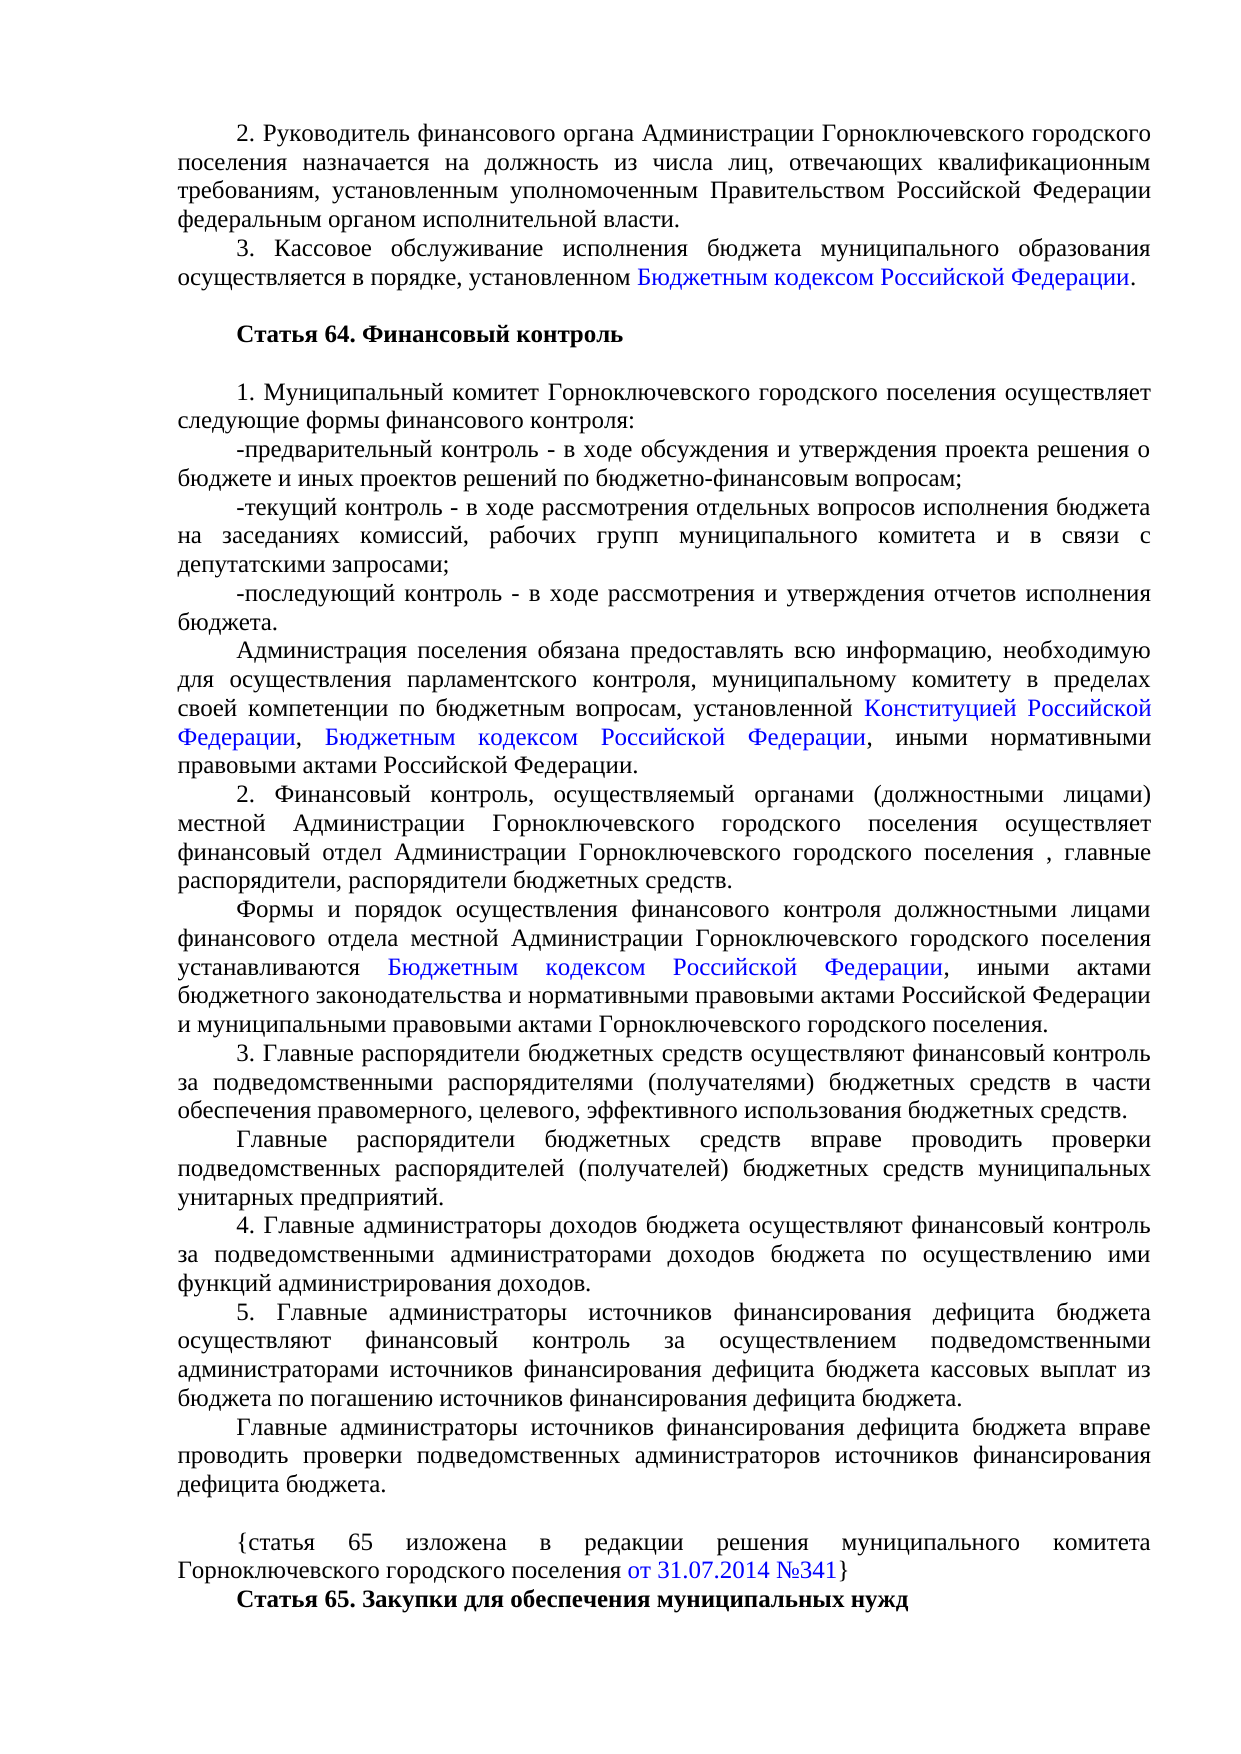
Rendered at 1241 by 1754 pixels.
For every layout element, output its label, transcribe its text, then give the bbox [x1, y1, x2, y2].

text -текущий контроль - в ходе рассмотрения отдельных вопросов исполнения бюджета на заседаниях комиссий, рабочих групп муниципального комитета и в связи с депутатскими запросами; [177, 492, 1152, 578]
text Формы и порядок осуществления финансового контроля должностными лицами финансового отдела местной Администрации Горноключевского городского поселения устанавливаются Бюджетным кодексом Российской Федерации, иными актами бюджетного законодательства и нормативными правовыми актами Российской Федерации и муниципальными правовыми актами Горноключевского городского поселения. [177, 894, 1152, 1038]
text 3. Главные распорядители бюджетных средств осуществляют финансовый контроль за подведомственными распорядителями (получателями) бюджетных средств в части обеспечения правомерного, целевого, эффективного использования бюджетных средств. [177, 1038, 1152, 1124]
text -последующий контроль - в ходе рассмотрения и утверждения отчетов исполнения бюджета. [177, 578, 1152, 636]
text 1. Муниципальный комитет Горноключевского городского поселения осуществляет следующие формы финансового контроля: [177, 377, 1152, 434]
text 3. Кассовое обслуживание исполнения бюджета муниципального образования осуществляется в порядке, установленном Бюджетным кодексом Российской Федерации. [177, 233, 1152, 291]
text Статья 65. Закупки для обеспечения муниципальных нужд [177, 1584, 1152, 1613]
text 5. Главные администраторы источников финансирования дефицита бюджета осуществляют финансовый контроль за осуществлением подведомственными администраторами источников финансирования дефицита бюджета кассовых выплат из бюджета по погашению источников финансирования дефицита бюджета. [177, 1297, 1152, 1412]
text Главные распорядители бюджетных средств вправе проводить проверки подведомственных распорядителей (получателей) бюджетных средств муниципальных унитарных предприятий. [177, 1124, 1152, 1211]
text Администрация поселения обязана предоставлять всю информацию, необходимую для осуществления парламентского контроля, муниципальному комитету в пределах своей компетенции по бюджетным вопросам, установленной Конституцией Российской Федерации, Бюджетным кодексом Российской Федерации, иными нормативными правовыми актами Российской Федерации. [177, 636, 1152, 779]
text -предварительный контроль - в ходе обсуждения и утверждения проекта решения о бюджете и иных проектов решений по бюджетно-финансовым вопросам; [177, 434, 1152, 492]
text Статья 64. Финансовый контроль [177, 319, 1152, 348]
text Главные администраторы источников финансирования дефицита бюджета вправе проводить проверки подведомственных администраторов источников финансирования дефицита бюджета. [177, 1412, 1152, 1498]
text {статья 65 изложена в редакции решения муниципального комитета Горноключевского городского поселения от 31.07.2014 №341} [177, 1527, 1152, 1584]
text 2. Финансовый контроль, осуществляемый органами (должностными лицами) местной Администрации Горноключевского городского поселения осуществляет финансовый отдел Администрации Горноключевского городского поселения , главные распорядители, распорядители бюджетных средств. [177, 779, 1152, 894]
text 4. Главные администраторы доходов бюджета осуществляют финансовый контроль за подведомственными администраторами доходов бюджета по осуществлению ими функций администрирования доходов. [177, 1211, 1152, 1297]
text 2. Руководитель финансового органа Администрации Горноключевского городского поселения назначается на должность из числа лиц, отвечающих квалификационным требованиям, установленным уполномоченным Правительством Российской Федерации федеральным органом исполнительной власти. [177, 118, 1152, 233]
